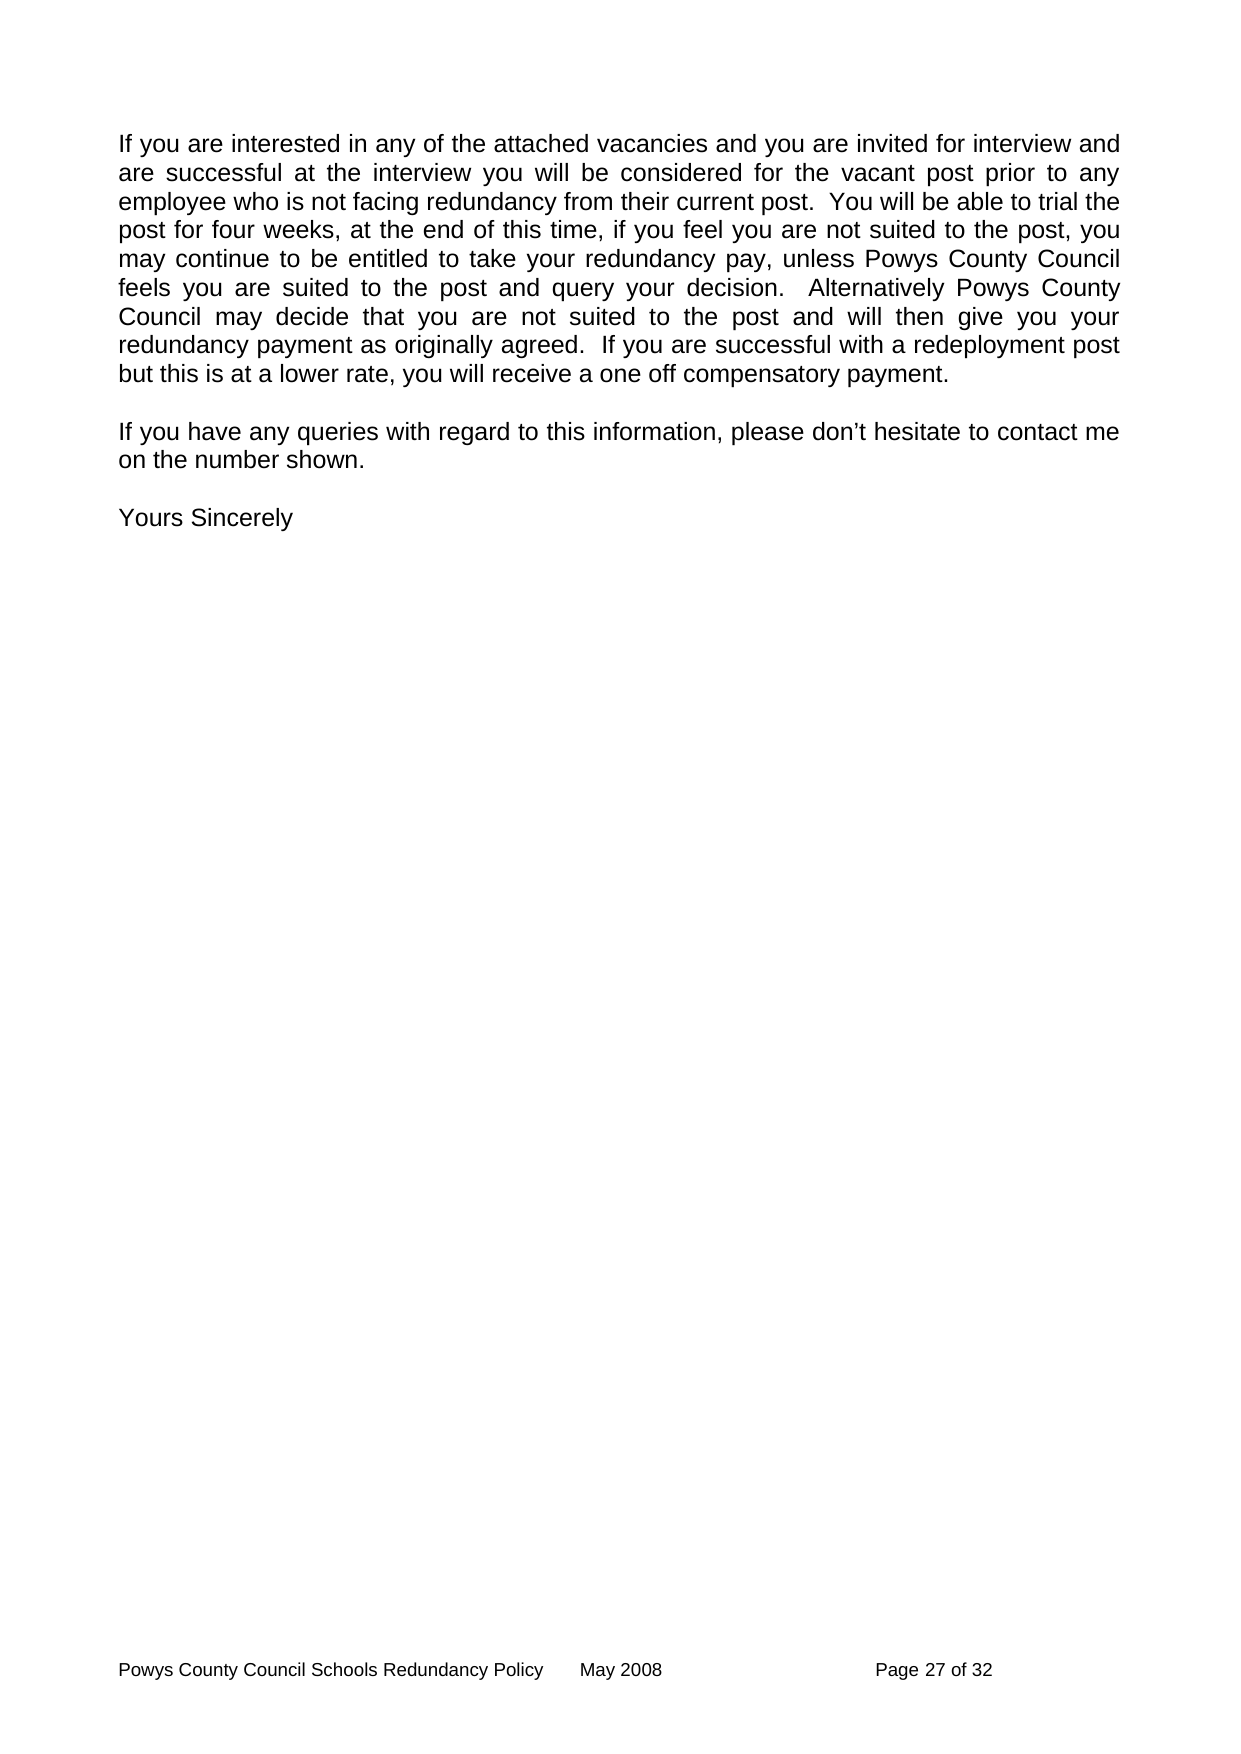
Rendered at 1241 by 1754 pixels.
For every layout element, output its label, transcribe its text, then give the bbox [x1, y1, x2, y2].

text Yours Sincerely [118, 503, 1122, 531]
text If you are interested in any of the attached vacancies and you are invited for interview and are successful at the interview you will be considered for the vacant post prior to any employee who is not facing redundancy from their current post. You will be able to trial the post for four weeks, at the end of this time, if you feel you are not suited to the post, you may continue to be entitled to take your redundancy pay, unless Powys County Council feels you are suited to the post and query your decision. Alternatively Powys County Council may decide that you are not suited to the post and will then give you your redundancy payment as originally agreed. If you are successful with a redeployment post but this is at a lower rate, you will receive a one off compensatory payment. [118, 129, 1122, 388]
text If you have any queries with regard to this information, please don’t hesitate to contact me on the number shown. [118, 416, 1122, 474]
